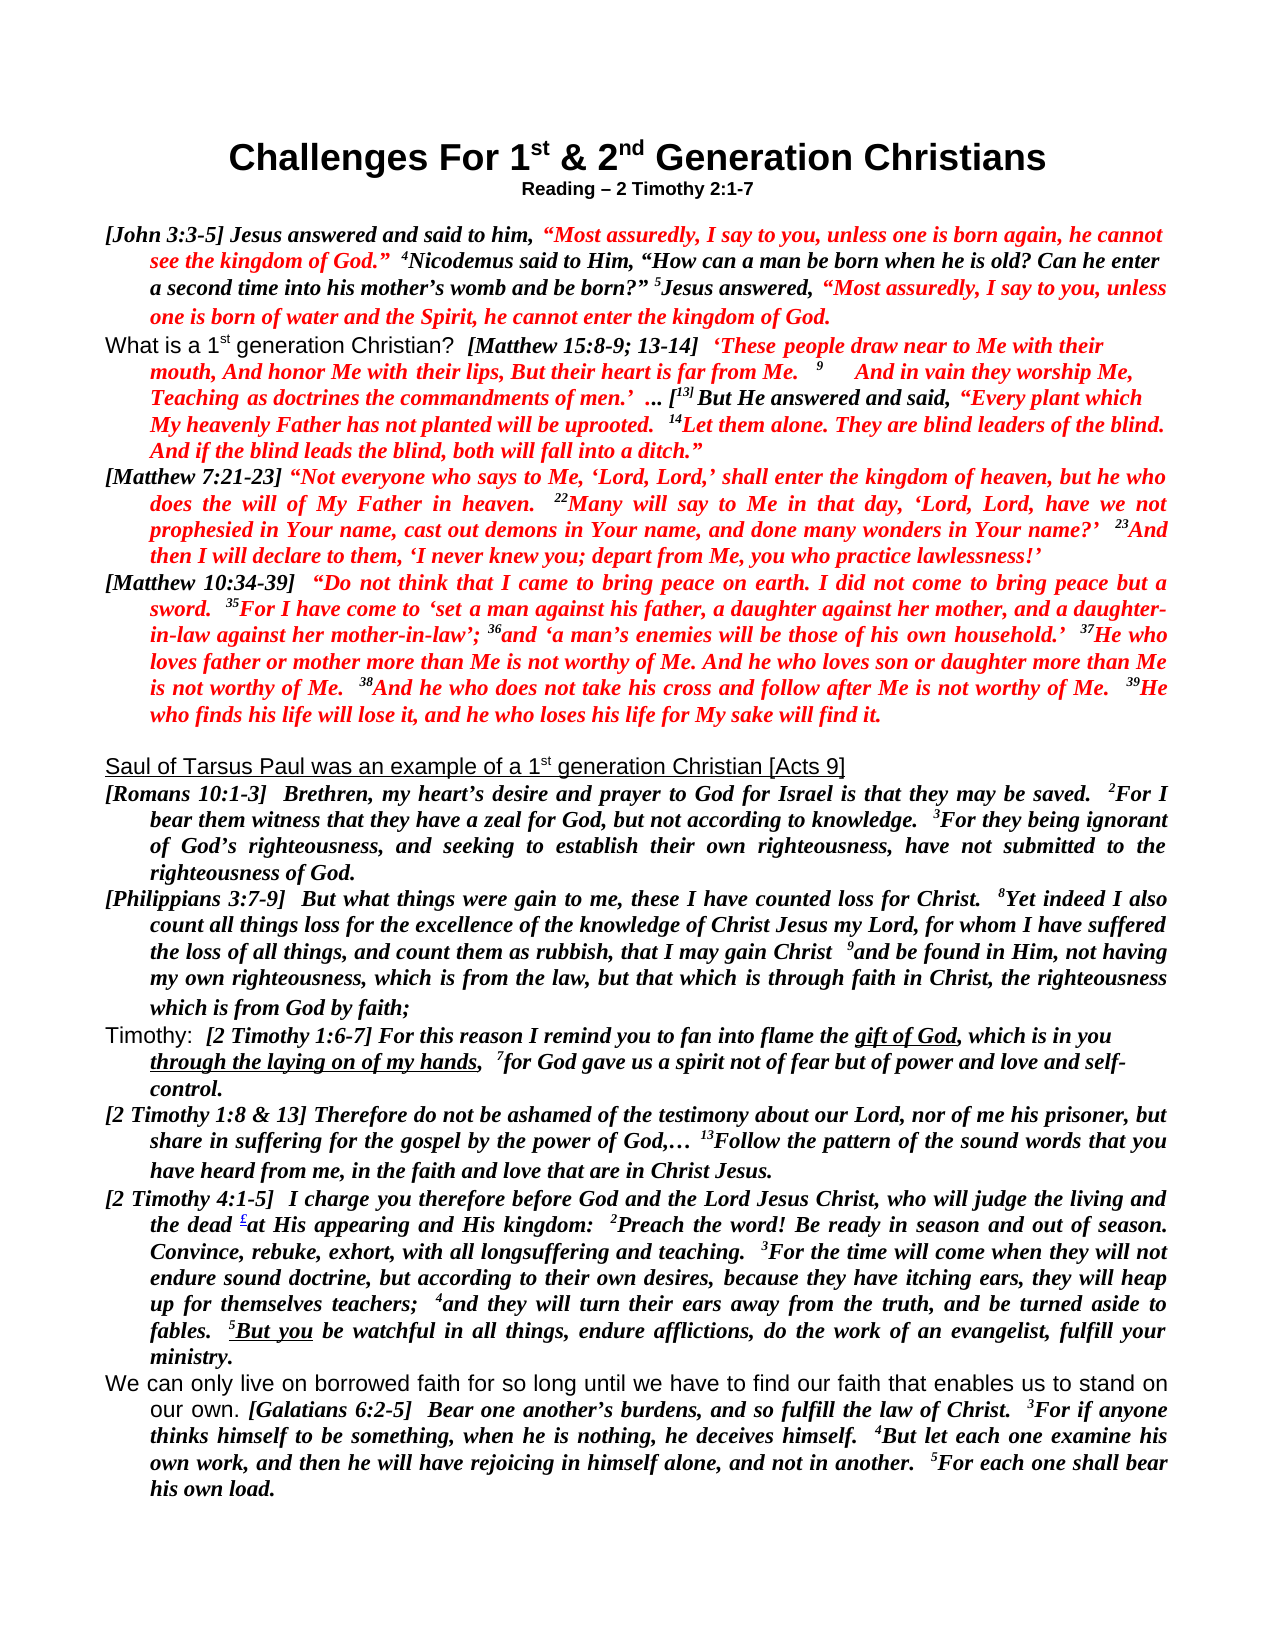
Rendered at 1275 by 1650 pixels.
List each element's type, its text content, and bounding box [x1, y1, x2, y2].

text Challenges For 1st & 2nd Generation Christians [105, 135, 1170, 178]
text [Matthew 7:21-23] “Not everyone who says to Me, ‘Lord, Lord,’ shall enter the kingdom of heaven, but he who does the will of My Father in heaven. 22Many will say to Me in that day, ‘Lord, Lord, have we not prophesied in Your name, cast out demons in Your name, and done many wonders in Your name?’ 23And then I will declare to them, ‘I never knew you; depart from Me, you who practice lawlessness!’ [105, 463, 1170, 569]
text Saul of Tarsus Paul was an example of a 1st generation Christian [Acts 9] [105, 753, 1170, 780]
text [2 Timothy 4:1-5] I charge you therefore before God and the Lord Jesus Christ, who will judge the living and the dead £at His appearing and His kingdom: 2Preach the word! Be ready in season and out of season. Convince, rebuke, exhort, with all longsuffering and teaching. 3For the time will come when they will not endure sound doctrine, but according to their own desires, because they have itching ears, they will heap up for themselves teachers; 4and they will turn their ears away from the truth, and be turned aside to fables. 5But you be watchful in all things, endure afflictions, do the work of an evangelist, fulfill your ministry. [105, 1185, 1170, 1369]
text We can only live on borrowed faith for so long until we have to find our faith that enables us to stand on our own. [Galatians 6:2-5] Bear one another’s burdens, and so fulfill the law of Christ. 3For if anyone thinks himself to be something, when he is nothing, he deceives himself. 4But let each one examine his own work, and then he will have rejoicing in himself alone, and not in another. 5For each one shall bear his own load. [105, 1369, 1170, 1501]
text [Matthew 10:34-39] “Do not think that I came to bring peace on earth. I did not come to bring peace but a sword. 35For I have come to ‘set a man against his father, a daughter against her mother, and a daughter-in-law against her mother-in-law’; 36and ‘a man’s enemies will be those of his own household.’ 37He who loves father or mother more than Me is not worthy of Me. And he who loves son or daughter more than Me is not worthy of Me. 38And he who does not take his cross and follow after Me is not worthy of Me. 39He who finds his life will lose it, and he who loses his life for My sake will find it. [105, 569, 1170, 727]
text What is a 1st generation Christian? [Matthew 15:8-9; 13-14] ‘These people draw near to Me with their mouth, And honor Me with their lips, But their heart is far from Me. 9 And in vain they worship Me, Teaching as doctrines the commandments of men.’ ... [13] But He answered and said, “Every plant which My heavenly Father has not planted will be uprooted. 14Let them alone. They are blind leaders of the blind. And if the blind leads the blind, both will fall into a ditch.” [105, 332, 1170, 463]
text [2 Timothy 1:8 & 13] Therefore do not be ashamed of the testimony about our Lord, nor of me his prisoner, but share in suffering for the gospel by the power of God,… 13Follow the pattern of the sound words that you have heard from me, in the faith and love that are in Christ Jesus. [105, 1101, 1170, 1185]
text Reading – 2 Timothy 2:1-7 [105, 178, 1170, 200]
text [John 3:3-5] Jesus answered and said to him, “Most assuredly, I say to you, unless one is born again, he cannot see the kingdom of God.” 4Nicodemus said to Him, “How can a man be born when he is old? Can he enter a second time into his mother’s womb and be born?” 5Jesus answered, “Most assuredly, I say to you, unless one is born of water and the Spirit, he cannot enter the kingdom of God. [105, 221, 1170, 332]
text Timothy: [2 Timothy 1:6-7] For this reason I remind you to fan into flame the gift of God, which is in you through the laying on of my hands, 7for God gave us a spirit not of fear but of power and love and self-control. [105, 1022, 1170, 1101]
text [Philippians 3:7-9] But what things were gain to me, these I have counted loss for Christ. 8Yet indeed I also count all things loss for the excellence of the knowledge of Christ Jesus my Lord, for whom I have suffered the loss of all things, and count them as rubbish, that I may gain Christ 9and be found in Him, not having my own righteousness, which is from the law, but that which is through faith in Christ, the righteousness which is from God by faith; [105, 885, 1170, 1022]
text [Romans 10:1-3] Brethren, my heart’s desire and prayer to God for Israel is that they may be saved. 2For I bear them witness that they have a zeal for God, but not according to knowledge. 3For they being ignorant of God’s righteousness, and seeking to establish their own righteousness, have not submitted to the righteousness of God. [105, 780, 1170, 885]
